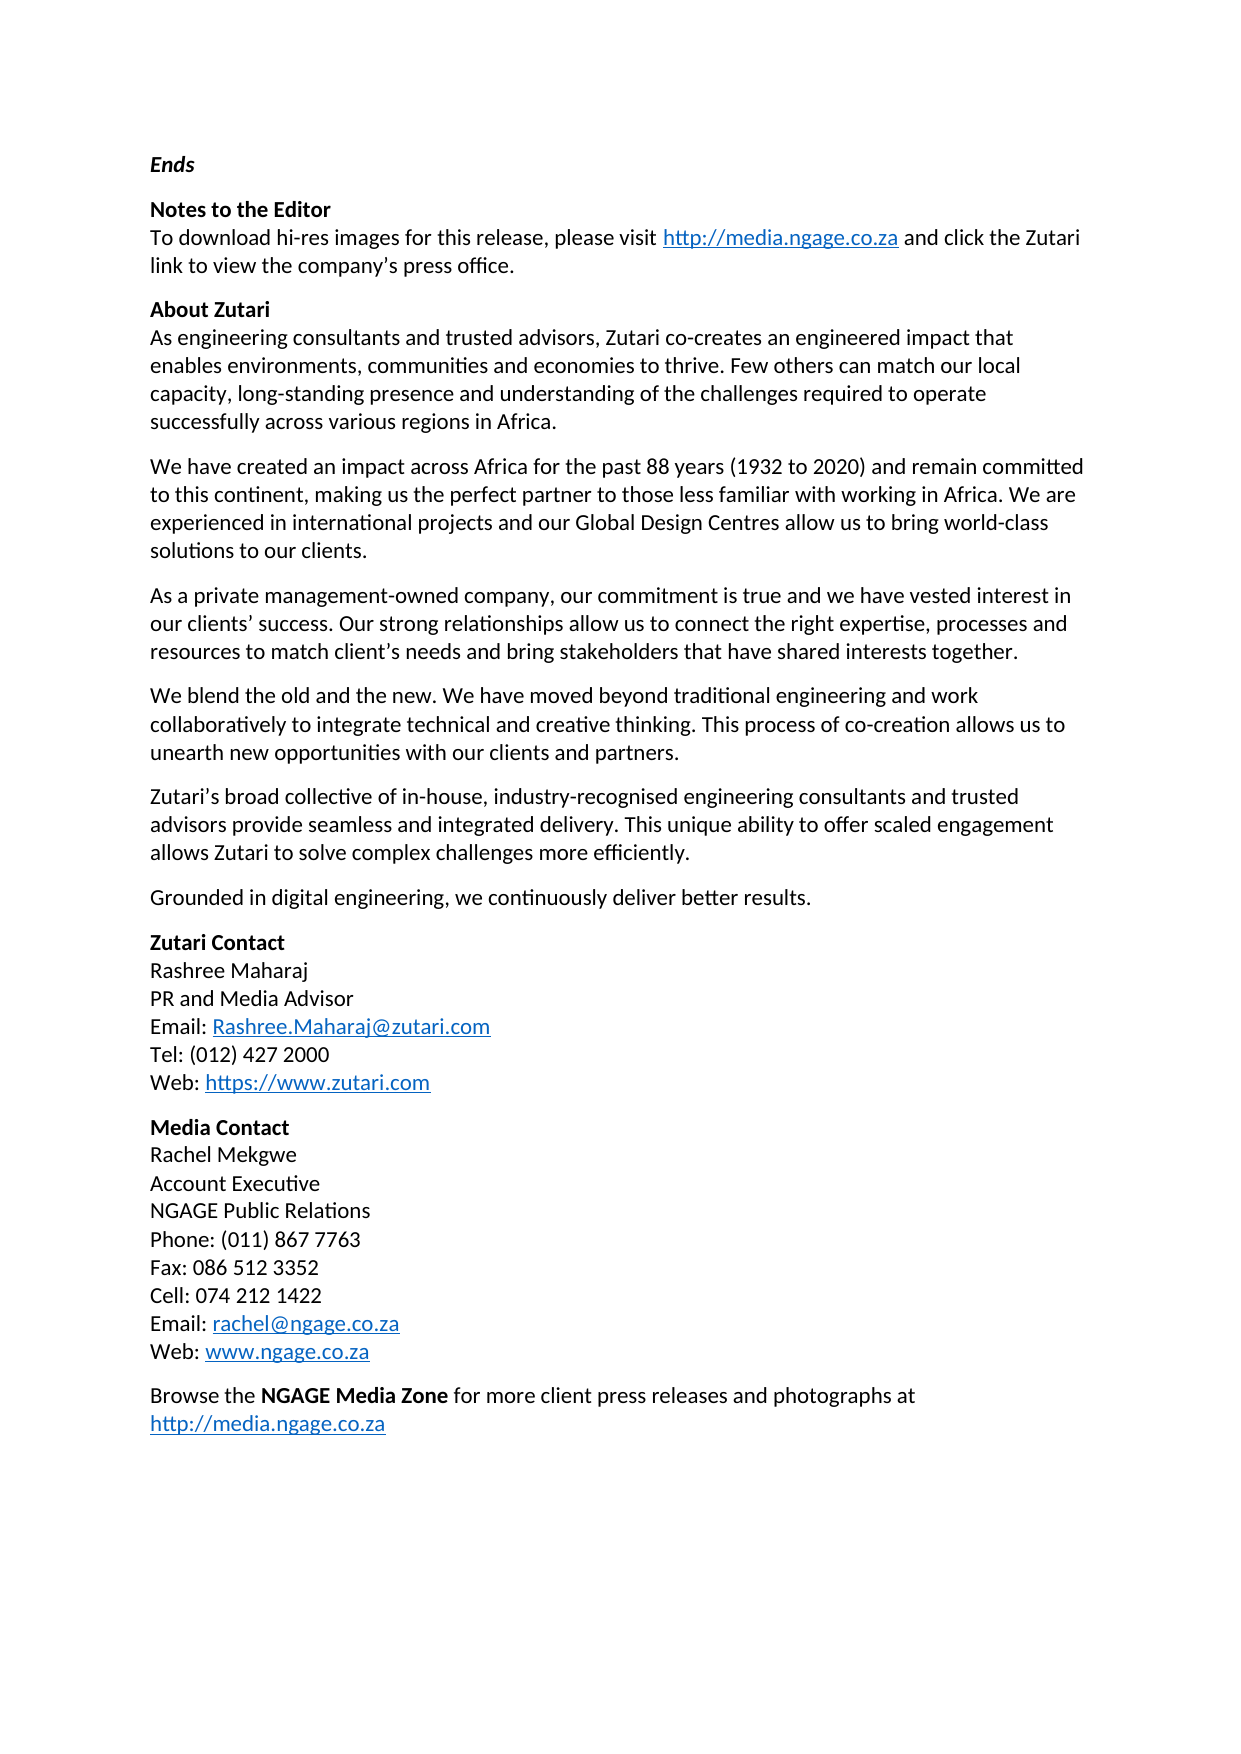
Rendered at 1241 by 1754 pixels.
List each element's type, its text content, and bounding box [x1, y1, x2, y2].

text We have created an impact across Africa for the past 88 years (1932 to 2020) and remain committed to this continent, making us the perfect partner to those less familiar with working in Africa. We are experienced in international projects and our Global Design Centres allow us to bring world-class solutions to our clients. [150, 452, 1090, 564]
text Zutari’s broad collective of in-house, industry-recognised engineering consultants and trusted advisors provide seamless and integrated delivery. This unique ability to offer scaled engagement allows Zutari to solve complex challenges more efficiently. [150, 782, 1090, 866]
text Media Contact [150, 1113, 1090, 1141]
text About Zutari [150, 295, 1090, 323]
text Ends [150, 150, 1090, 178]
text Tel: (012) 427 2000 [150, 1040, 1090, 1068]
text PR and Media Advisor [150, 984, 1090, 1012]
text Account Executive [150, 1169, 1090, 1197]
text Browse the NGAGE Media Zone for more client press releases and photographs at http://media.ngage.co.za [150, 1381, 1090, 1437]
text Notes to the Editor To download hi-res images for this release, please visit http://media.ngage.co.za and click the Zutari link to view the company’s press office. [150, 195, 1090, 279]
text Fax: 086 512 3352 [150, 1253, 1090, 1281]
text As a private management-owned company, our commitment is true and we have vested interest in our clients’ success. Our strong relationships allow us to connect the right expertise, processes and resources to match client’s needs and bring stakeholders that have shared interests together. [150, 581, 1090, 665]
text Email: Rashree.Maharaj@zutari.com [150, 1012, 1090, 1040]
text Grounded in digital engineering, we continuously deliver better results. [150, 883, 1090, 911]
text We blend the old and the new. We have moved beyond traditional engineering and work collaboratively to integrate technical and creative thinking. This process of co-creation allows us to unearth new opportunities with our clients and partners. [150, 682, 1090, 766]
text Zutari Contact [150, 928, 1090, 956]
text Web: www.ngage.co.za [150, 1337, 1090, 1365]
text Email: rachel@ngage.co.za [150, 1309, 1090, 1337]
text Rachel Mekgwe [150, 1141, 1090, 1169]
text Phone: (011) 867 7763 [150, 1225, 1090, 1253]
text As engineering consultants and trusted advisors, Zutari co-creates an engineered impact that enables environments, communities and economies to thrive. Few others can match our local capacity, long-standing presence and understanding of the challenges required to operate successfully across various regions in Africa. [150, 323, 1090, 436]
text Rashree Maharaj [150, 956, 1090, 984]
text Web: https://www.zutari.com [150, 1068, 1090, 1096]
text Cell: 074 212 1422 [150, 1281, 1090, 1309]
text NGAGE Public Relations [150, 1197, 1090, 1225]
